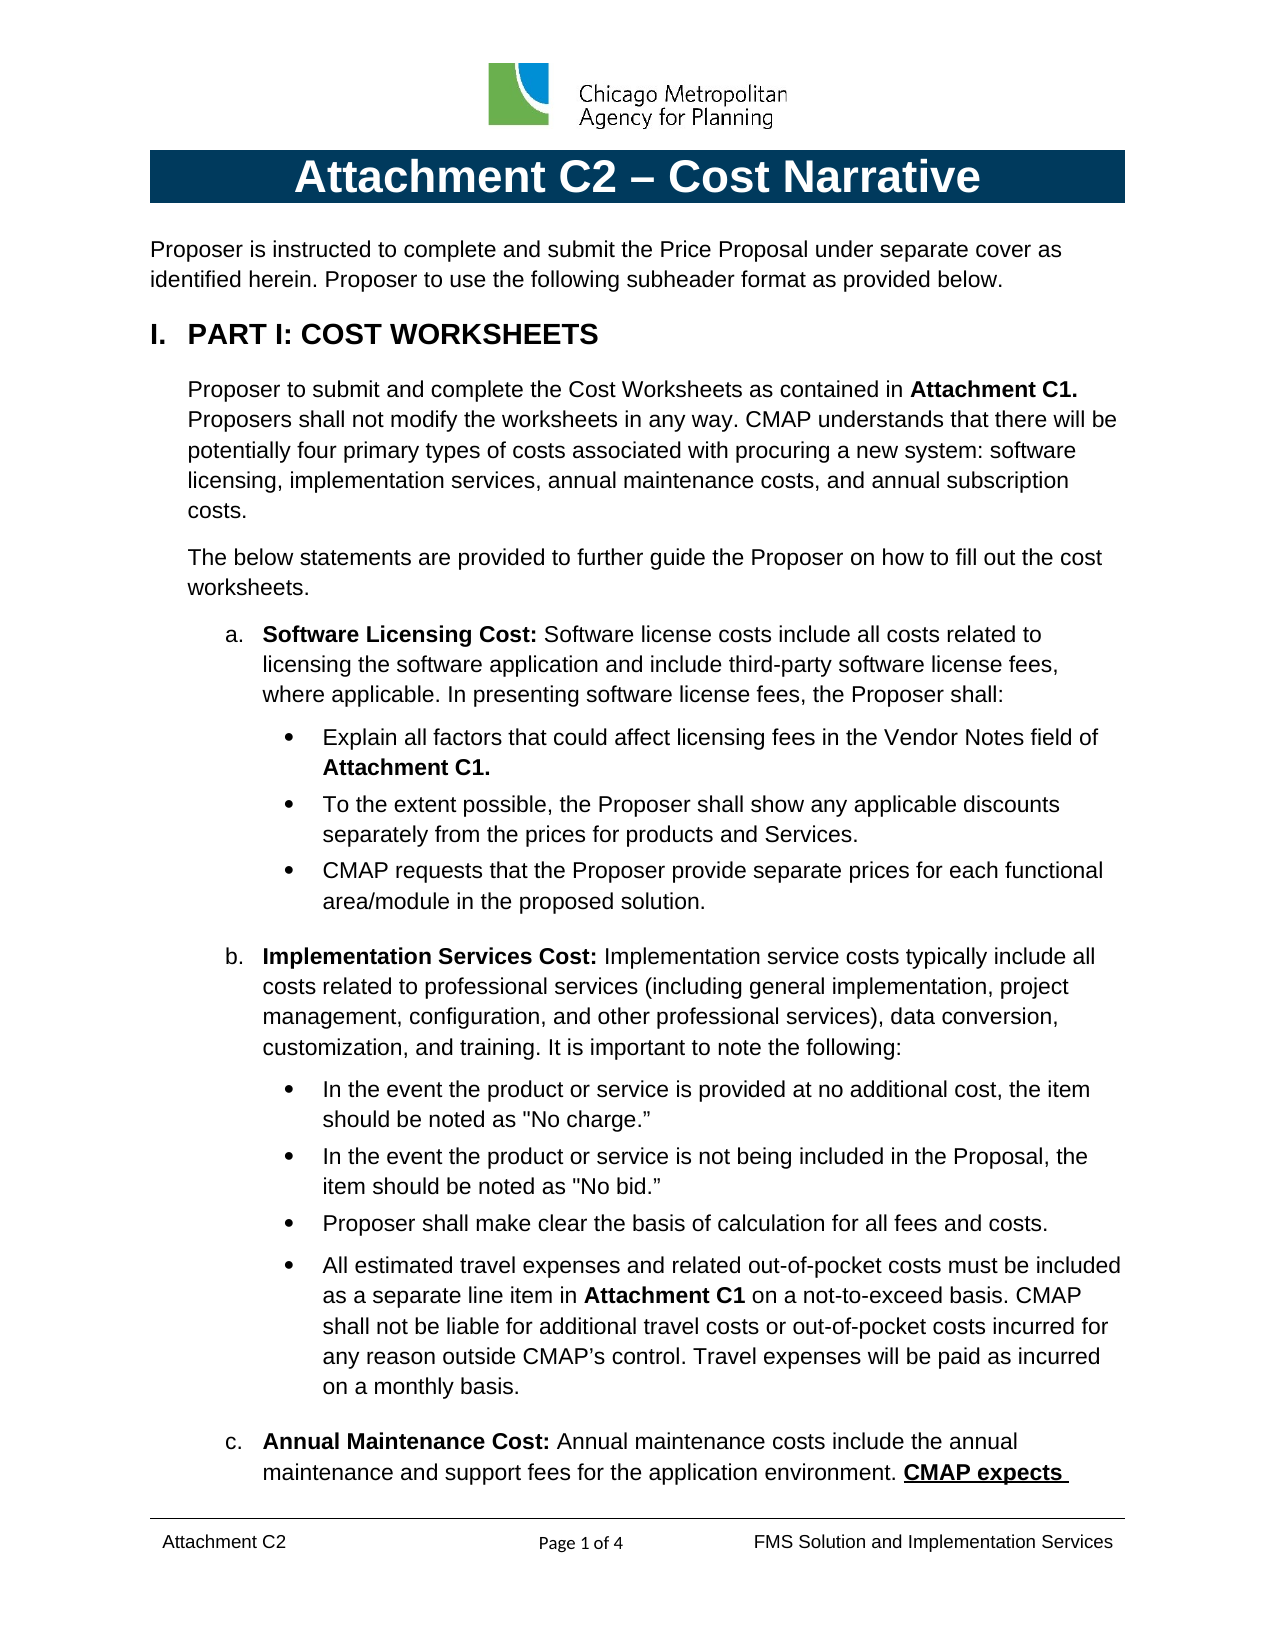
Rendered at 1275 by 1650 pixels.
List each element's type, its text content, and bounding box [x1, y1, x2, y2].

picture [488, 63, 787, 129]
list Implementation Services Cost: Implementation service costs typically include all costs related to professional services (including general implementation, project management, configuration, and other professional services), data conversion, customization, and training. It is important to note the following: [225, 943, 1125, 1060]
list To the extent possible, the Proposer shall show any applicable discounts separately from the prices for products and Services. [285, 791, 1125, 847]
list CMAP requests that the Proposer provide separate prices for each functional area/module in the proposed solution. [285, 857, 1125, 914]
text Attachment C2 – Cost Narrative [150, 150, 1125, 203]
list PART I: COST WORKSHEETS [150, 317, 1125, 350]
list Proposer shall make clear the basis of calculation for all fees and costs. [285, 1209, 1125, 1236]
list Explain all factors that could affect licensing fees in the Vendor Notes field of Attachment C1. [285, 724, 1125, 781]
text The below statements are provided to further guide the Proposer on how to fill out the cost worksheets. [187, 544, 1125, 600]
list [225, 1428, 1125, 1485]
text Proposer is instructed to complete and submit the Price Proposal under separate cover as identified herein. Proposer to use the following subheader format as provided below. [150, 236, 1125, 292]
list In the event the product or service is provided at no additional cost, the item should be noted as "No charge.” [285, 1076, 1125, 1133]
text Proposer to submit and complete the Cost Worksheets as contained in Attachment C1. Proposers shall not modify the worksheets in any way. CMAP understands that there will be potentially four primary types of costs associated with procuring a new system: software licensing, implementation services, annual maintenance costs, and annual subscription costs. [187, 376, 1125, 523]
list Software Licensing Cost: Software license costs include all costs related to licensing the software application and include third-party software license fees, where applicable. In presenting software license fees, the Proposer shall: [225, 621, 1125, 708]
list In the event the product or service is not being included in the Proposal, the item should be noted as "No bid.” [285, 1143, 1125, 1199]
list All estimated travel expenses and related out-of-pocket costs must be included as a separate line item in Attachment C1 on a not-to-exceed basis. CMAP shall not be liable for additional travel costs or out-of-pocket costs incurred for any reason outside CMAP’s control. Travel expenses will be paid as incurred on a monthly basis. [285, 1252, 1125, 1399]
